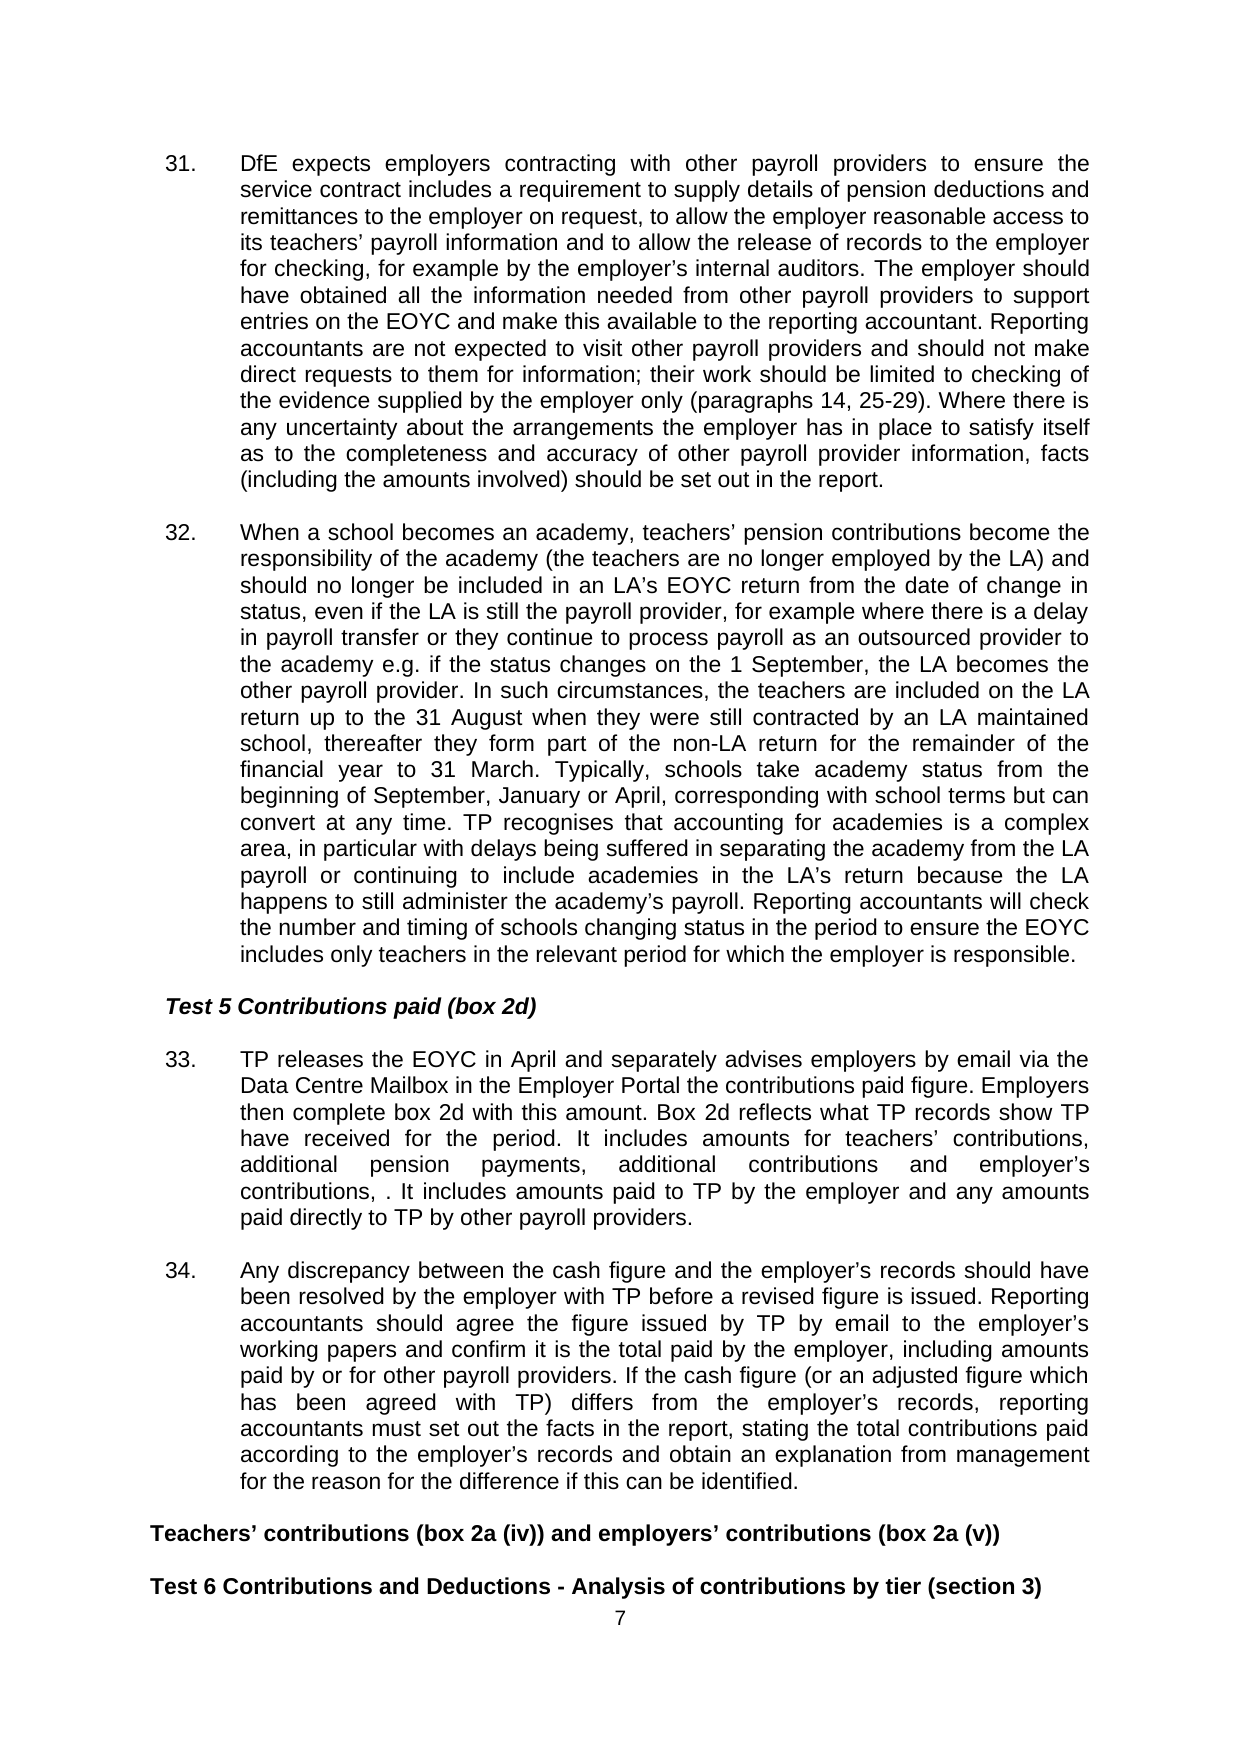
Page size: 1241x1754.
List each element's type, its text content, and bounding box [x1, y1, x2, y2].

list When a school becomes an academy, teachers’ pension contributions become the responsibility of the academy (the teachers are no longer employed by the LA) and should no longer be included in an LA’s EOYC return from the date of change in status, even if the LA is still the payroll provider, for example where there is a delay in payroll transfer or they continue to process payroll as an outsourced provider to the academy e.g. if the status changes on the 1 September, the LA becomes the other payroll provider. In such circumstances, the teachers are included on the LA return up to the 31 August when they were still contracted by an LA maintained school, thereafter they form part of the non-LA return for the remainder of the financial year to 31 March. Typically, schools take academy status from the beginning of September, January or April, corresponding with school terms but can convert at any time. TP recognises that accounting for academies is a complex area, in particular with delays being suffered in separating the academy from the LA payroll or continuing to include academies in the LA’s return because the LA happens to still administer the academy’s payroll. Reporting accountants will check the number and timing of schools changing status in the period to ensure the EOYC includes only teachers in the relevant period for which the employer is responsible. [165, 519, 1090, 967]
list DfE expects employers contracting with other payroll providers to ensure the service contract includes a requirement to supply details of pension deductions and remittances to the employer on request, to allow the employer reasonable access to its teachers’ payroll information and to allow the release of records to the employer for checking, for example by the employer’s internal auditors. The employer should have obtained all the information needed from other payroll providers to support entries on the EOYC and make this available to the reporting accountant. Reporting accountants are not expected to visit other payroll providers and should not make direct requests to them for information; their work should be limited to checking of the evidence supplied by the employer only (paragraphs 14, 25-29). Where there is any uncertainty about the arrangements the employer has in place to satisfy itself as to the completeness and accuracy of other payroll provider information, facts (including the amounts involved) should be set out in the report. [165, 150, 1090, 493]
list Any discrepancy between the cash figure and the employer’s records should have been resolved by the employer with TP before a revised figure is issued. Reporting accountants should agree the figure issued by TP by email to the employer’s working papers and confirm it is the total paid by the employer, including amounts paid by or for other payroll providers. If the cash figure (or an adjusted figure which has been agreed with TP) differs from the employer’s records, reporting accountants must set out the facts in the report, stating the total contributions paid according to the employer’s records and obtain an explanation from management for the reason for the difference if this can be identified. [165, 1257, 1090, 1494]
text Teachers’ contributions (box 2a (iv)) and employers’ contributions (box 2a (v)) [150, 1520, 1090, 1547]
text Test 6 Contributions and Deductions - Analysis of contributions by tier (section 3) [150, 1573, 1090, 1599]
list TP releases the EOYC in April and separately advises employers by email via the Data Centre Mailbox in the Employer Portal the contributions paid figure. Employers then complete box 2d with this amount. Box 2d reflects what TP records show TP have received for the period. It includes amounts for teachers’ contributions, additional pension payments, additional contributions and employer’s contributions, . It includes amounts paid to TP by the employer and any amounts paid directly to TP by other payroll providers. [165, 1046, 1090, 1231]
text Test 5 Contributions paid (box 2d) [165, 993, 1090, 1020]
